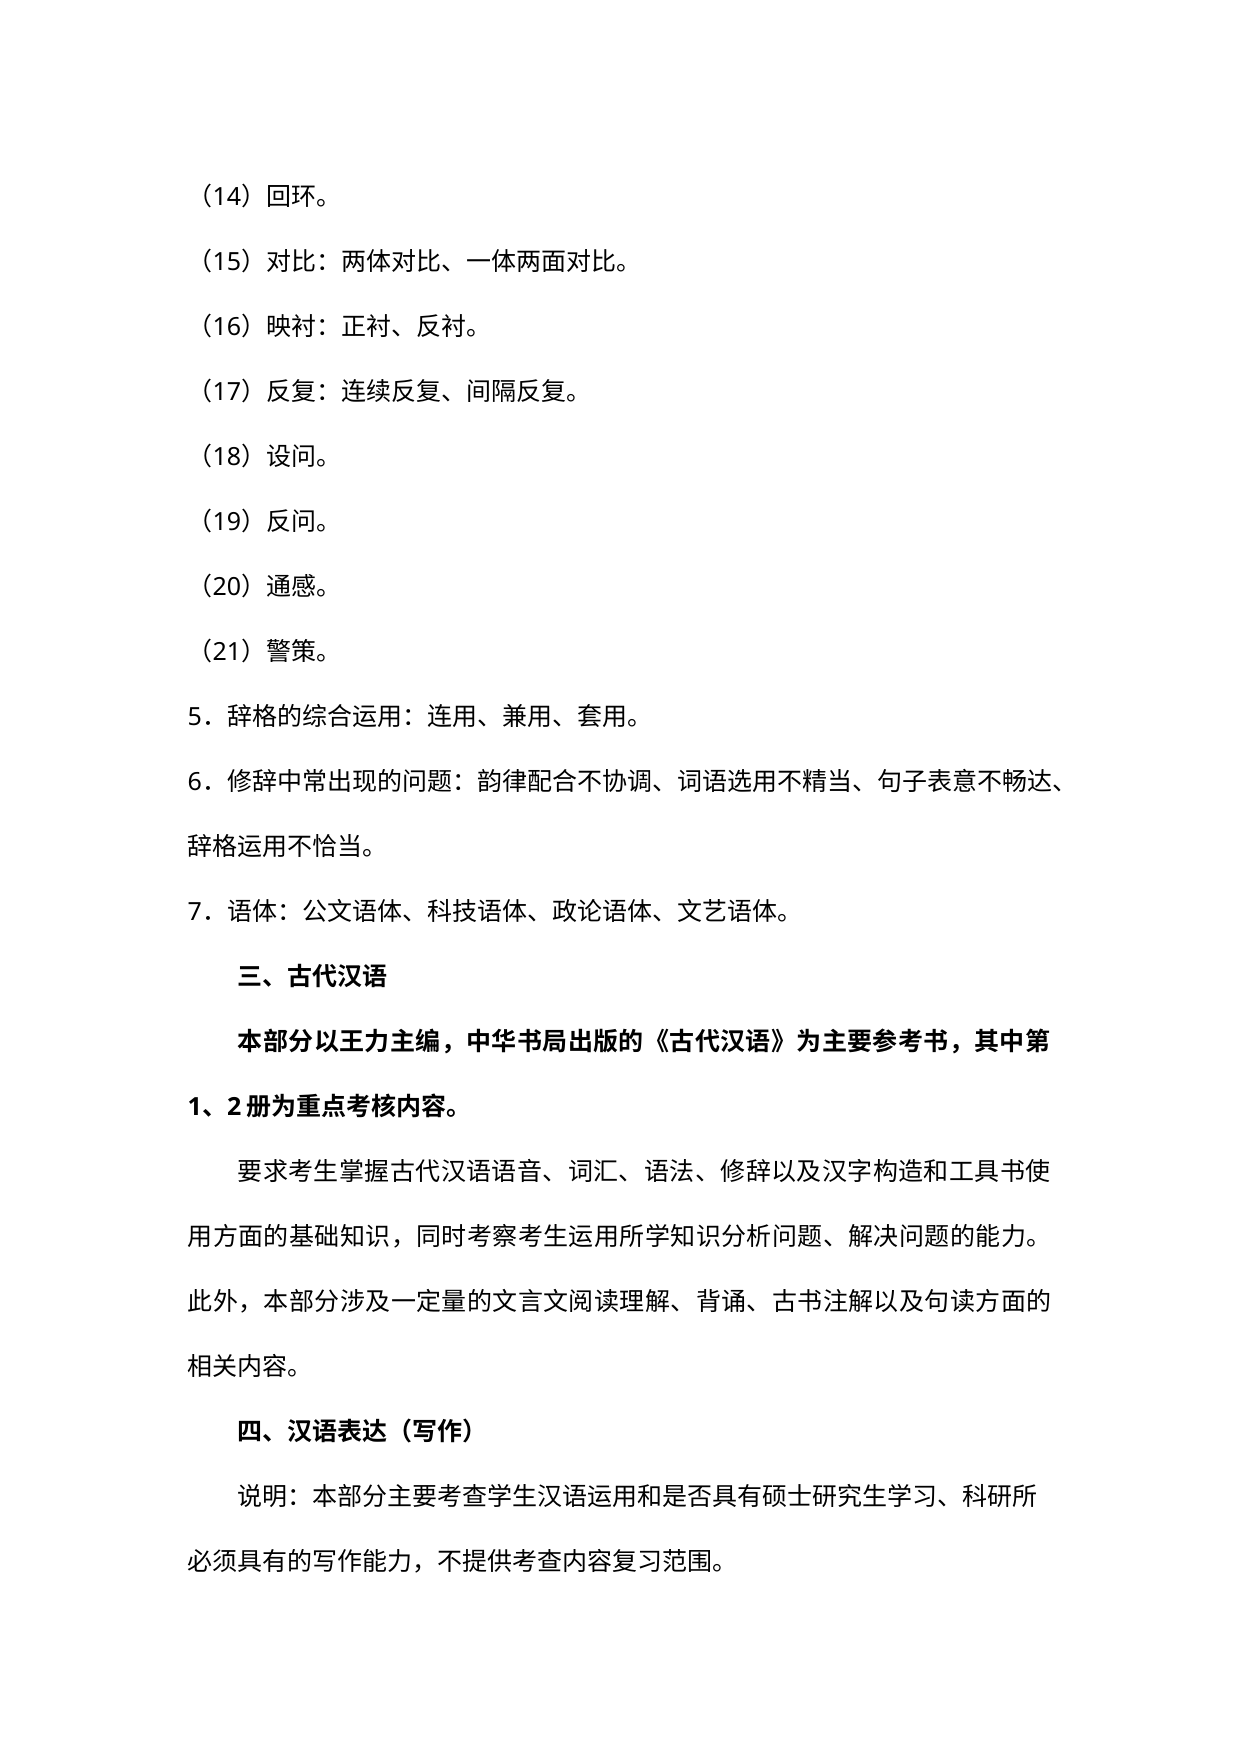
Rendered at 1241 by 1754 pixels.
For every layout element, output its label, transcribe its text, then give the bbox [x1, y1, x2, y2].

text 要求考生掌握古代汉语语音、词汇、语法、修辞以及汉字构造和工具书使用方面的基础知识，同时考察考生运用所学知识分析问题、解决问题的能力。此外，本部分涉及一定量的文言文阅读理解、背诵、古书注解以及句读方面的相关内容。 [187, 1137, 1053, 1397]
text （19）反问。 [187, 487, 1053, 552]
text （18）设问。 [187, 422, 1053, 487]
text （21）警策。 [187, 617, 1053, 682]
text 三、古代汉语 [187, 942, 1053, 1007]
text （20）通感。 [187, 552, 1053, 617]
text 四、汉语表达（写作） [187, 1397, 1053, 1462]
text （17）反复：连续反复、间隔反复。 [187, 357, 1053, 422]
text 6．修辞中常出现的问题：韵律配合不协调、词语选用不精当、句子表意不畅达、辞格运用不恰当。 [187, 747, 1053, 877]
text （16）映衬：正衬、反衬。 [187, 292, 1053, 357]
text 本部分以王力主编，中华书局出版的《古代汉语》为主要参考书，其中第1、2册为重点考核内容。 [187, 1007, 1053, 1137]
text （14）回环。 [187, 162, 1053, 227]
text （15）对比：两体对比、一体两面对比。 [187, 227, 1053, 292]
text 说明：本部分主要考查学生汉语运用和是否具有硕士研究生学习、科研所必须具有的写作能力，不提供考查内容复习范围。 [187, 1462, 1053, 1592]
text 5．辞格的综合运用：连用、兼用、套用。 [187, 682, 1053, 747]
text 7．语体：公文语体、科技语体、政论语体、文艺语体。 [187, 877, 1053, 942]
